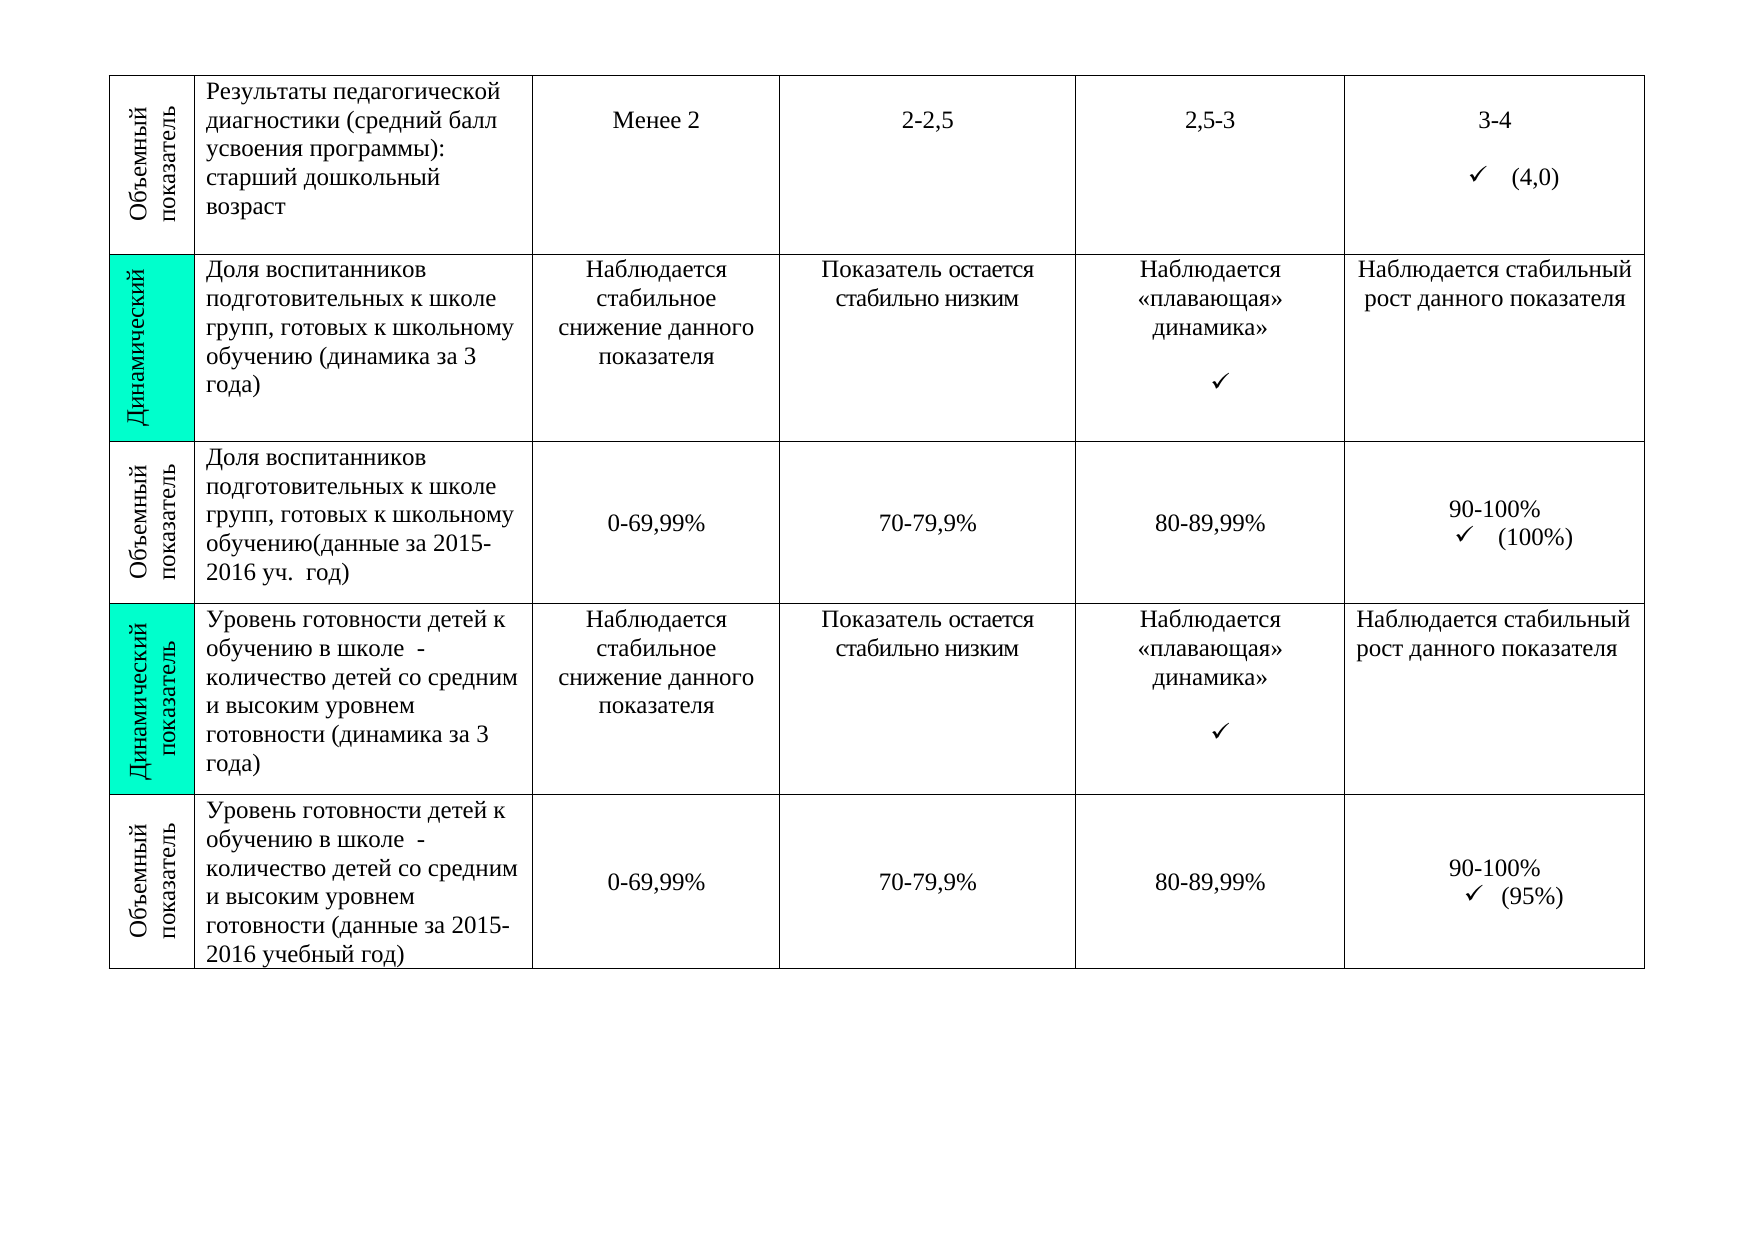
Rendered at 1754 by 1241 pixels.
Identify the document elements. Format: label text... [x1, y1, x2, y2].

table_cell Показатель остается стабильно низким [780, 255, 1075, 441]
table_cell 70-79,9% [780, 795, 1075, 968]
table_cell 2,5-3 [1076, 76, 1344, 253]
table_cell 80-89,99% [1076, 795, 1344, 968]
table_cell Наблюдается «плавающая» динамика» [1076, 255, 1344, 441]
table_cell 70-79,9% [780, 442, 1075, 603]
table_cell Объемный показатель [110, 76, 194, 253]
table_cell Уровень готовности детей к обучению в школе - количество детей со средним и высоким уровнем готовности (динамика за 3 года) [195, 604, 532, 794]
table_cell 0-69,99% [533, 442, 779, 603]
table_cell 2-2,5 [780, 76, 1075, 253]
table_cell Менее 2 [533, 76, 779, 253]
table_cell 90-100% (95%) [1345, 795, 1644, 968]
table_cell Динамический показатель [110, 604, 194, 794]
table_cell 0-69,99% [533, 795, 779, 968]
table_cell Наблюдается «плавающая» динамика» [1076, 604, 1344, 794]
table_cell 80-89,99% [1076, 442, 1344, 603]
table_cell Уровень готовности детей к обучению в школе - количество детей со средним и высоким уровнем готовности (данные за 2015-2016 учебный год) [195, 795, 532, 968]
table_cell 3-4 (4,0) [1345, 76, 1644, 253]
table_cell Объемный показатель [110, 795, 194, 968]
table_cell 90-100% (100%) [1345, 442, 1644, 603]
table_cell Динамический показатель [110, 255, 194, 441]
table_cell Показатель остается стабильно низким [780, 604, 1075, 794]
table_cell Наблюдается стабильное снижение данного показателя [533, 255, 779, 441]
table_cell Объемный показатель [110, 442, 194, 603]
table_cell Доля воспитанников подготовительных к школе групп, готовых к школьному обучению(данные за 2015-2016 уч. год) [195, 442, 532, 603]
table_cell Наблюдается стабильный рост данного показателя [1345, 255, 1644, 441]
table_cell Доля воспитанников подготовительных к школе групп, готовых к школьному обучению (динамика за 3 года) [195, 255, 532, 441]
table_cell Наблюдается стабильное снижение данного показателя [533, 604, 779, 794]
table_cell Наблюдается стабильный рост данного показателя [1345, 604, 1644, 794]
table_cell Результаты педагогической диагностики (средний балл усвоения программы): старший дошкольный возраст [195, 76, 532, 253]
